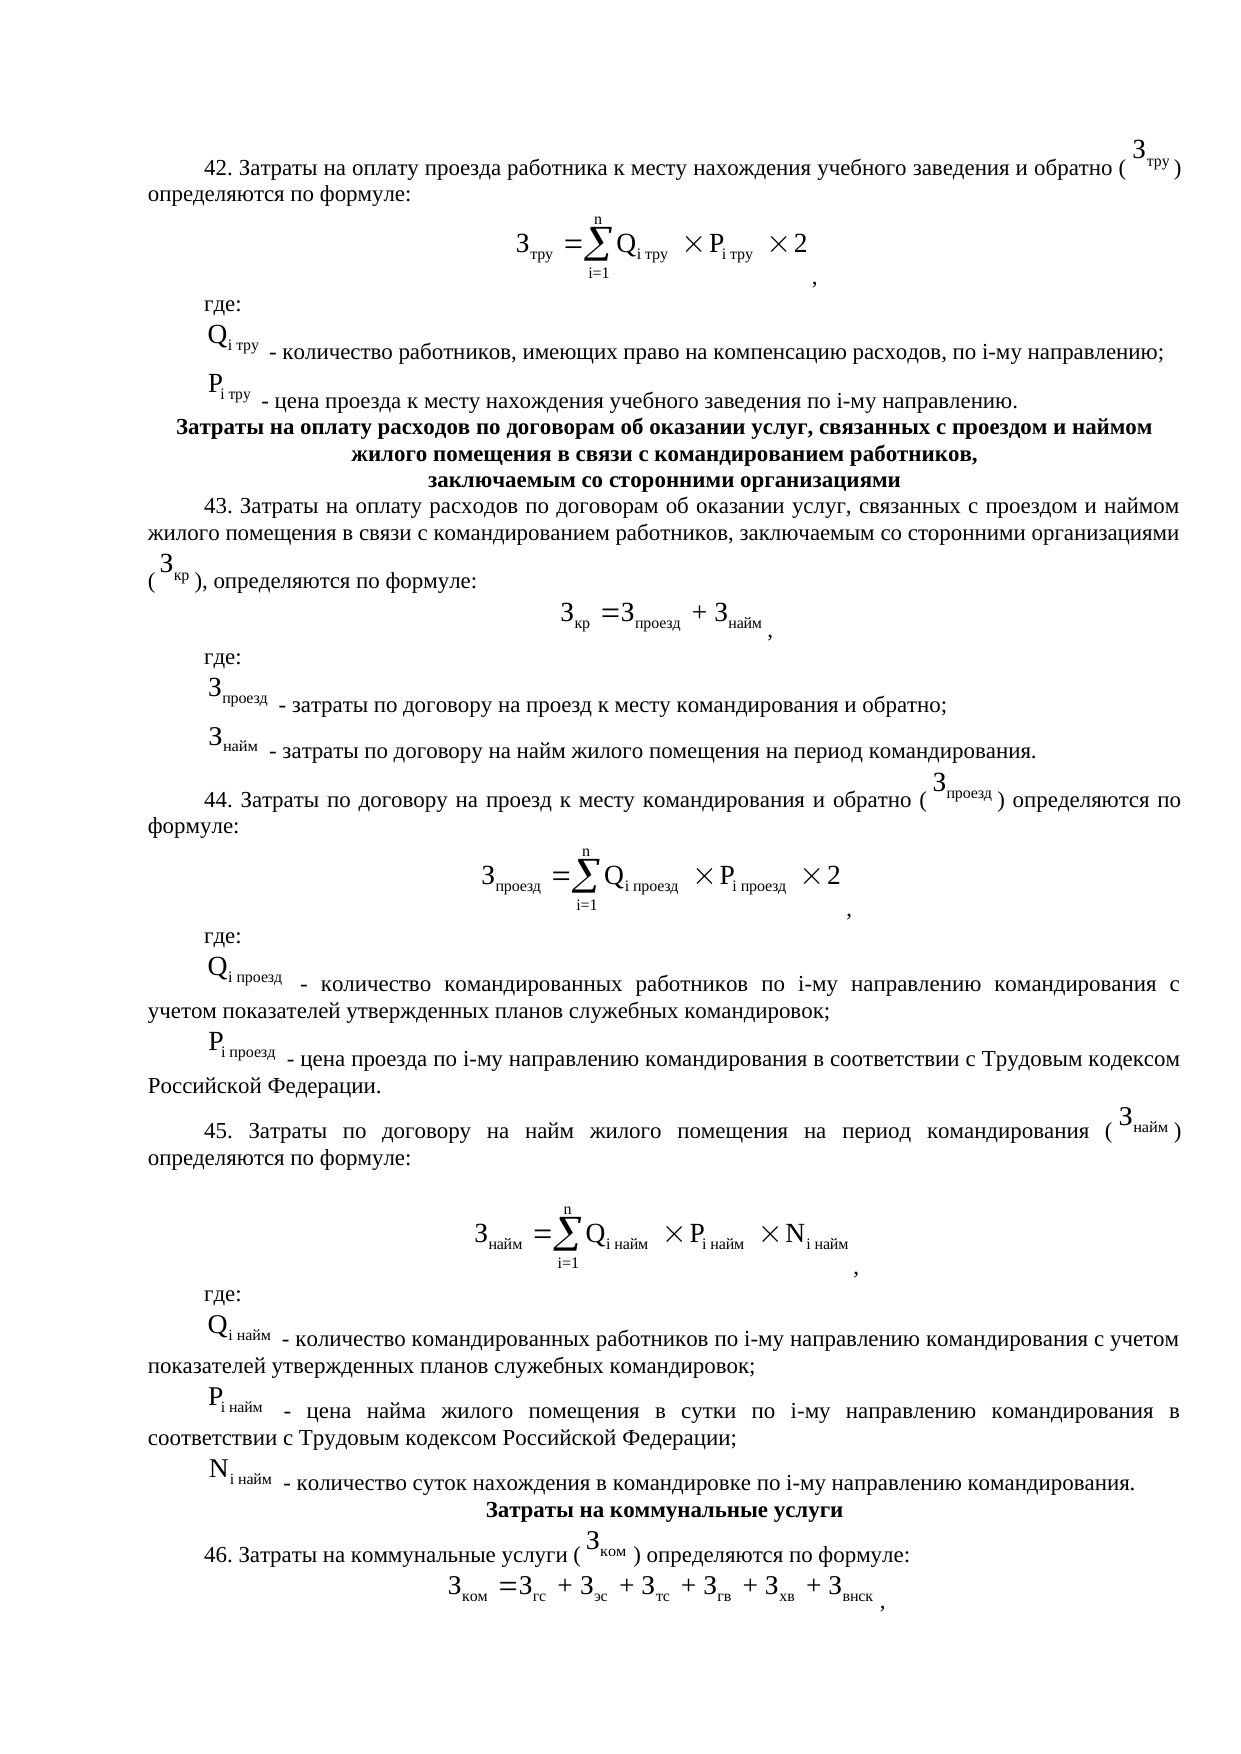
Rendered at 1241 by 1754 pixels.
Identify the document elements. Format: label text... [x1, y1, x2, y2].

text 46. Затраты на коммунальные услуги () определяются по формуле: [148, 1522, 1181, 1568]
text заключаемым со сторонними организациями [148, 466, 1181, 492]
text , [148, 594, 1181, 643]
text - количество командированных работников по i-му направлению командирования с учетом показателей утвержденных планов служебных командировок; [148, 1306, 1181, 1378]
text 43. Затраты на оплату расходов по договорам об оказании услуг, связанных с проездом и наймом жилого помещения в связи с командированием работников, заключаемым со сторонними организациями (), определяются по формуле: [148, 492, 1181, 594]
text 42. Затраты на оплату проезда работника к месту нахождения учебного заведения и обратно () определяются по формуле: [148, 131, 1181, 206]
text где: [148, 922, 1181, 948]
text , [148, 838, 1181, 922]
text - количество суток нахождения в командировке по i-му направлению командирования. [148, 1450, 1181, 1496]
text где: [148, 1280, 1181, 1306]
text , [148, 1197, 1181, 1280]
text 44. Затраты по договору на проезд к месту командирования и обратно () определяются по формуле: [148, 763, 1181, 838]
text , [148, 1568, 1181, 1613]
text Затраты на коммунальные услуги [148, 1496, 1181, 1522]
text - затраты по договору на найм жилого помещения на период командирования. [148, 718, 1181, 763]
text - цена проезда к месту нахождения учебного заведения по i-му направлению. [148, 365, 1181, 413]
text 45. Затраты по договору на найм жилого помещения на период командирования () определяются по формуле: [148, 1098, 1181, 1170]
text - затраты по договору на проезд к месту командирования и обратно; [148, 669, 1181, 718]
text Затраты на оплату расходов по договорам об оказании услуг, связанных с проездом и наймом жилого помещения в связи с командированием работников, [148, 413, 1181, 466]
text - цена найма жилого помещения в сутки по i-му направлению командирования в соответствии с Трудовым кодексом Российской Федерации; [148, 1378, 1181, 1450]
text где: [148, 289, 1181, 316]
text , [148, 206, 1181, 289]
text где: [148, 643, 1181, 669]
text - количество командированных работников по i-му направлению командирования с учетом показателей утвержденных планов служебных командировок; [148, 948, 1181, 1023]
text - цена проезда по i-му направлению командирования в соответствии с Трудовым кодексом Российской Федерации. [148, 1023, 1181, 1098]
text - количество работников, имеющих право на компенсацию расходов, по i-му направлению; [148, 316, 1181, 365]
